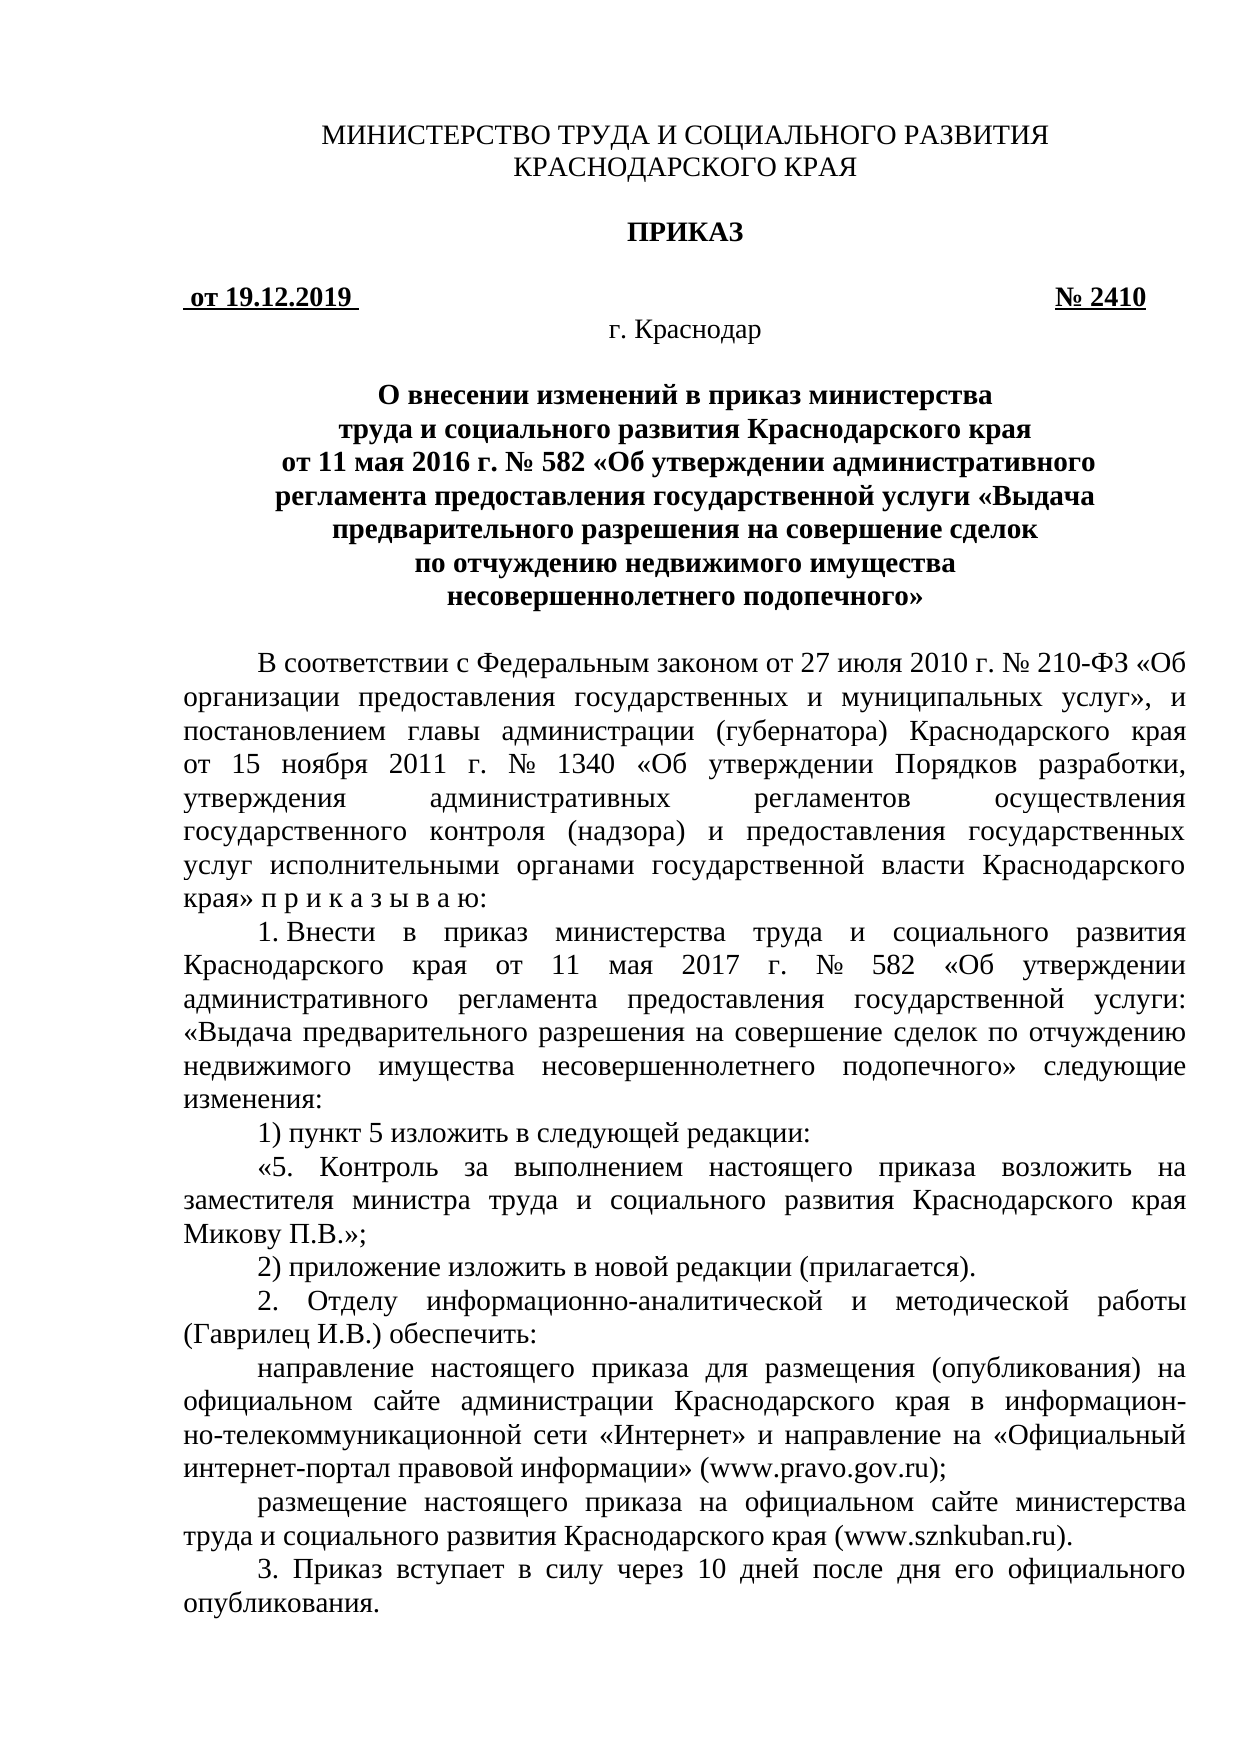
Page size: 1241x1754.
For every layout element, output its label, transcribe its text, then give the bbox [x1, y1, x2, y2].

text 2) приложение изложить в новой редакции (прилагается). [183, 1249, 1187, 1283]
text КРАСНОДАРСКОГО КРАЯ [183, 151, 1187, 183]
text О внесении изменений в приказ министерства [183, 377, 1187, 411]
text предварительного разрешения на совершение сделок [183, 511, 1187, 545]
text МИНИСТЕРСТВО ТРУДА И СОЦИАЛЬНОГО РАЗВИТИЯ [183, 118, 1187, 151]
text г. Краснодар [183, 312, 1187, 345]
text 1. Внести в приказ министерства труда и социального развития Краснодарского края от 11 мая 2017 г. № 582 «Об утверждении административного регламента предоставления государственной услуги: «Выдача предварительного разрешения на совершение сделок по отчуждению недвижимого имущества несовершеннолетнего подопечного» следующие изменения: [183, 914, 1187, 1115]
text регламента предоставления государственной услуги «Выдача [183, 478, 1187, 511]
text направление настоящего приказа для размещения (опубликования) на официальном сайте администрации Краснодарского края в информацион- но-телекоммуникационной сети «Интернет» и направление на «Официальный интернет-портал правовой информации» (www.pravo.gov.ru); [183, 1350, 1187, 1484]
text от 19.12.2019 № 2410 [183, 280, 1187, 312]
text 1) пункт 5 изложить в следующей редакции: [183, 1115, 1187, 1149]
text по отчуждению недвижимого имущества [183, 545, 1187, 578]
text В соответствии с Федеральным законом от 27 июля 2010 г. № 210-ФЗ «Об организации предоставления государственных и муниципальных услуг», и постановлением главы администрации (губернатора) Краснодарского края от 15 ноября 2011 г. № 1340 «Об утверждении Порядков разработки, утверждения административных регламентов осуществления государственного контроля (надзора) и предоставления государственных услуг исполнительными органами государственной власти Краснодарского края» п р и к а з ы в а ю: [240, 880, 1187, 914]
text размещение настоящего приказа на официальном сайте министерства труда и социального развития Краснодарского края (www.sznkuban.ru). [183, 1484, 1187, 1551]
text В соответствии с Федеральным законом от 27 июля 2010 г. № 210-ФЗ «Об организации предоставления государственных и муниципальных услуг», и постановлением главы администрации (губернатора) Краснодарского края от 15 ноября 2011 г. № 1340 «Об утверждении Порядков разработки, утверждения административных регламентов осуществления государственного контроля (надзора) и предоставления государственных услуг исполнительными органами государственной власти Краснодарского края» п р и к а з ы в а ю: [183, 646, 1187, 780]
text несовершеннолетнего подопечного» [183, 578, 1187, 612]
text 2. Отделу информационно-аналитической и методической работы (Гаврилец И.В.) обеспечить: [183, 1283, 1187, 1350]
text от 11 мая 2016 г. № 582 «Об утверждении административного [183, 444, 1187, 478]
text труда и социального развития Краснодарского края [183, 411, 1187, 444]
text 3. Приказ вступает в силу через 10 дней после дня его официального опубликования. [183, 1551, 1187, 1618]
text «5. Контроль за выполнением настоящего приказа возложить на заместителя министра труда и социального развития Краснодарского края Микову П.В.»; [183, 1149, 1187, 1249]
text ПРИКАЗ [183, 215, 1187, 248]
